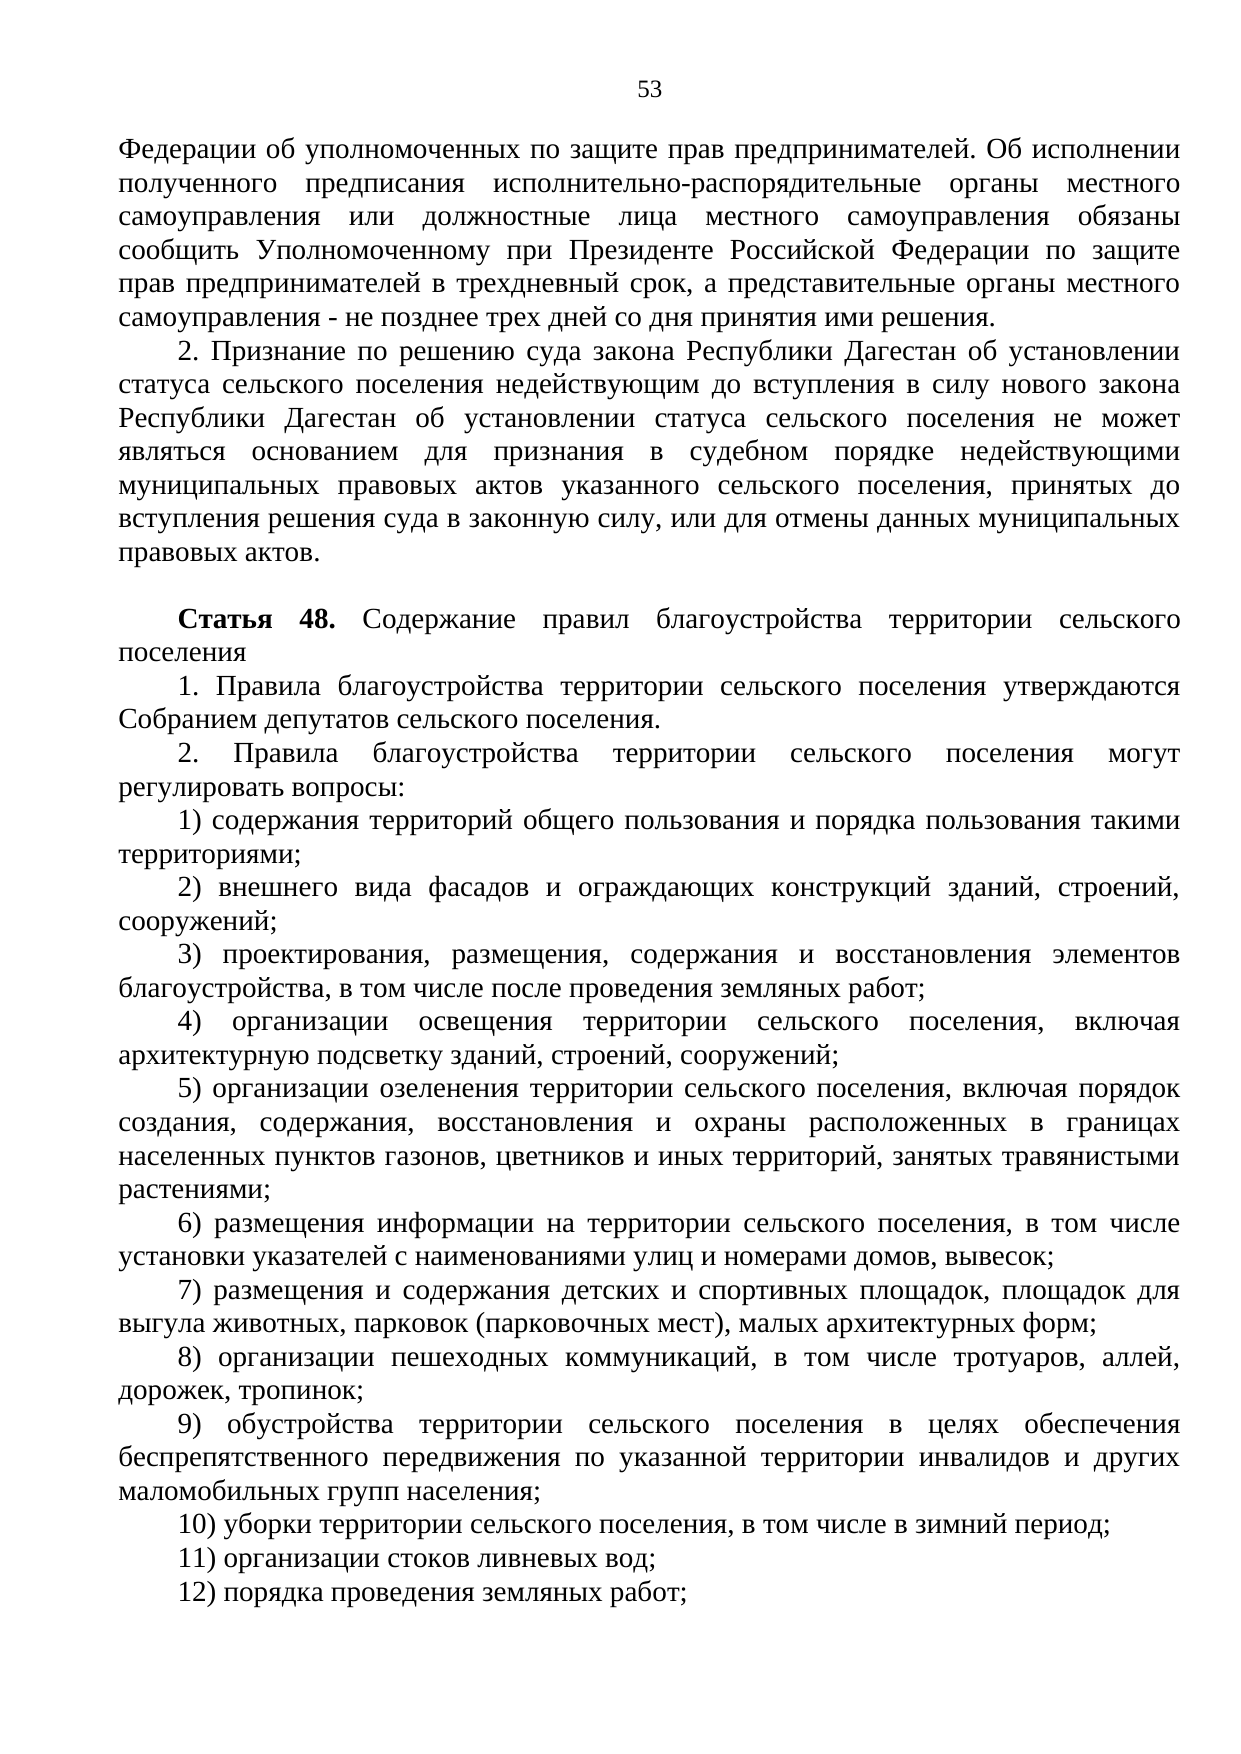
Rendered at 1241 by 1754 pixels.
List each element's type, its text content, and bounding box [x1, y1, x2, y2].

text 2. Правила благоустройства территории сельского поселения могут регулировать вопросы: [118, 735, 1181, 802]
text 7) размещения и содержания детских и спортивных площадок, площадок для выгула животных, парковок (парковочных мест), малых архитектурных форм; [118, 1272, 1181, 1339]
text 10) уборки территории сельского поселения, в том числе в зимний период; [118, 1507, 1181, 1540]
text 2) внешнего вида фасадов и ограждающих конструкций зданий, строений, сооружений; [118, 869, 1181, 936]
text 1. Правила благоустройства территории сельского поселения утверждаются Собранием депутатов сельского поселения. [118, 668, 1181, 735]
text 11) организации стоков ливневых вод; [118, 1540, 1181, 1574]
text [118, 131, 1181, 333]
text 4) организации освещения территории сельского поселения, включая архитектурную подсветку зданий, строений, сооружений; [118, 1003, 1181, 1071]
text 9) обустройства территории сельского поселения в целях обеспечения беспрепятственного передвижения по указанной территории инвалидов и других маломобильных групп населения; [118, 1406, 1181, 1507]
text 5) организации озеленения территории сельского поселения, включая порядок создания, содержания, восстановления и охраны расположенных в границах населенных пунктов газонов, цветников и иных территорий, занятых травянистыми растениями; [118, 1071, 1181, 1205]
text 2. Признание по решению суда закона Республики Дагестан об установлении статуса сельского поселения недействующим до вступления в силу нового закона Республики Дагестан об установлении статуса сельского поселения не может являться основанием для признания в судебном порядке недействующими муниципальных правовых актов указанного сельского поселения, принятых до вступления решения суда в законную силу, или для отмены данных муниципальных правовых актов. [118, 333, 1181, 567]
text Статья 48. Содержание правил благоустройства территории сельского поселения [118, 601, 1181, 668]
text 3) проектирования, размещения, содержания и восстановления элементов благоустройства, в том числе после проведения земляных работ; [118, 936, 1181, 1003]
text 12) порядка проведения земляных работ; [118, 1574, 1181, 1607]
text 1) содержания территорий общего пользования и порядка пользования такими территориями; [118, 802, 1181, 869]
text 8) организации пешеходных коммуникаций, в том числе тротуаров, аллей, дорожек, тропинок; [118, 1339, 1181, 1406]
text 6) размещения информации на территории сельского поселения, в том числе установки указателей с наименованиями улиц и номерами домов, вывесок; [118, 1205, 1181, 1272]
